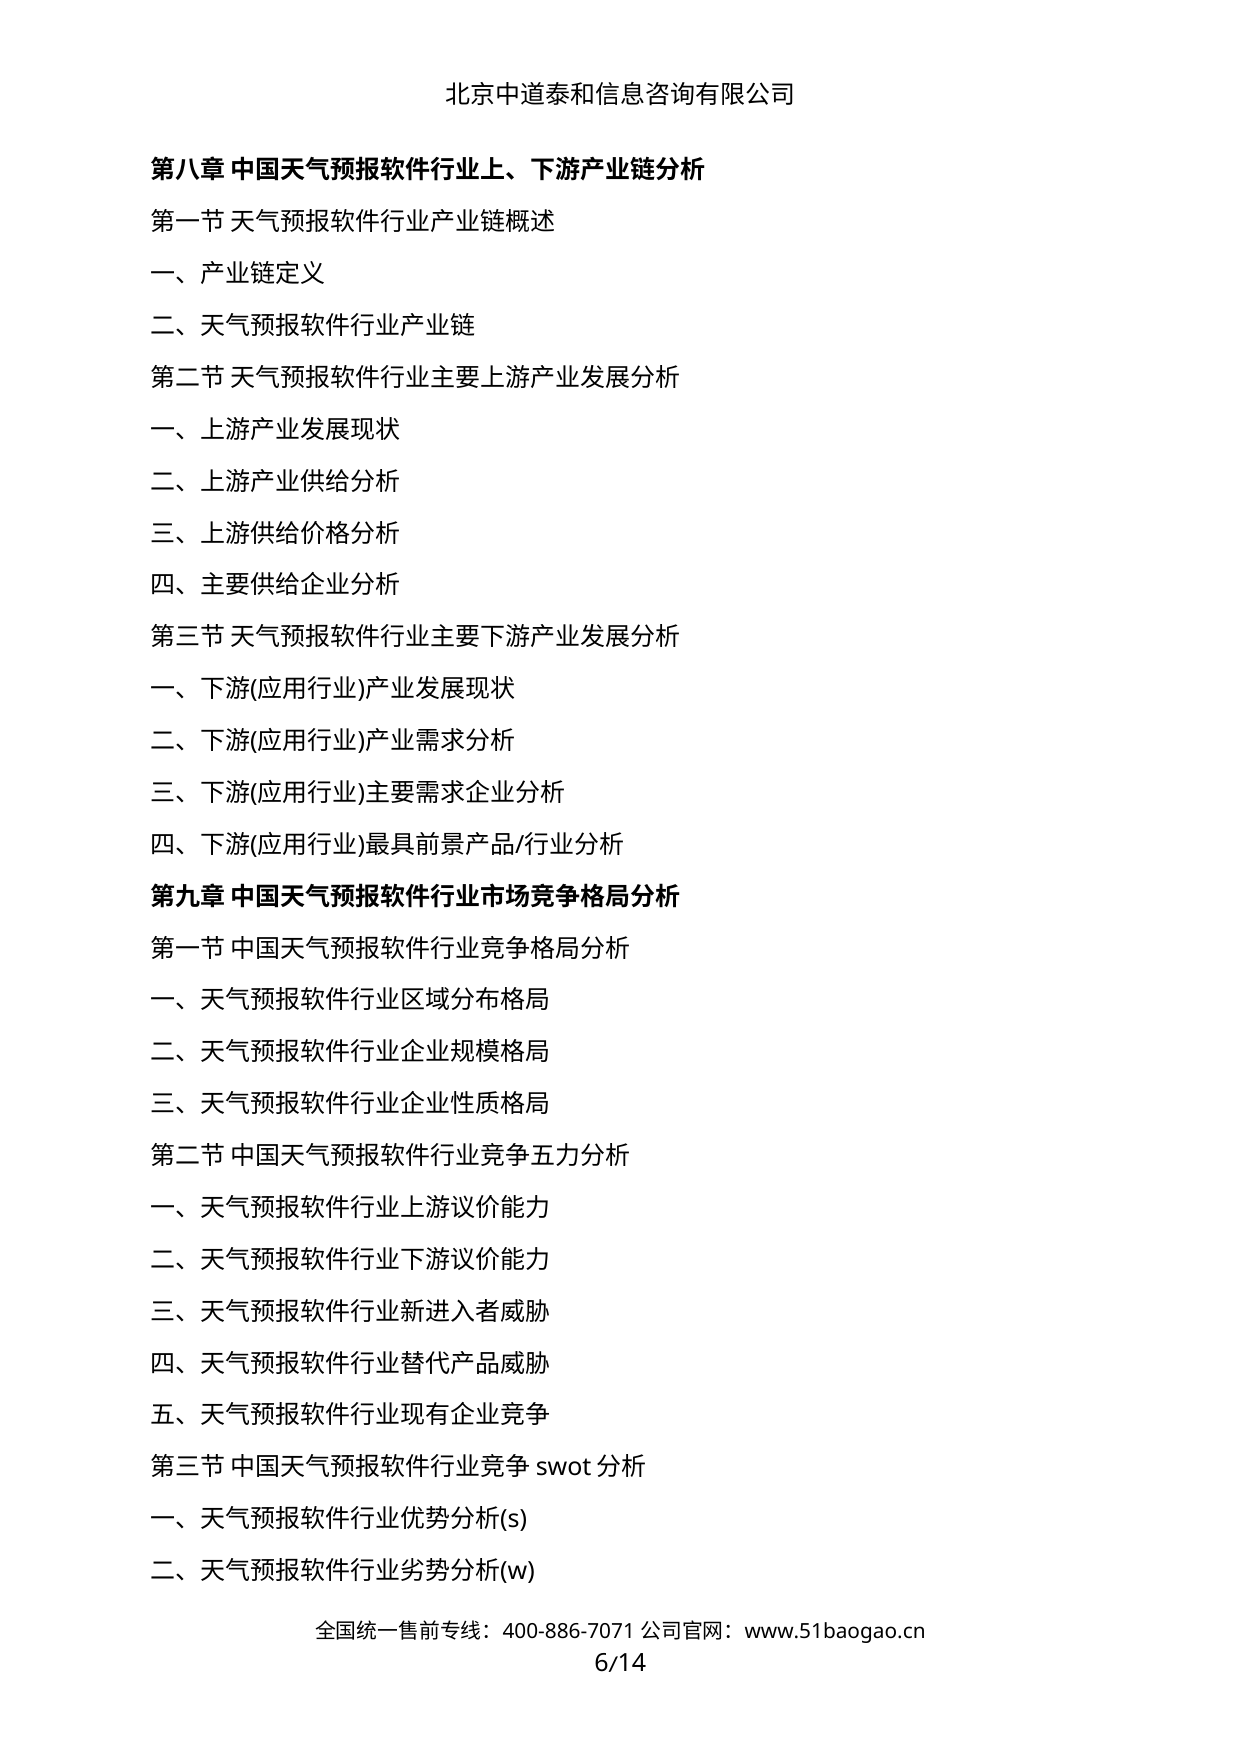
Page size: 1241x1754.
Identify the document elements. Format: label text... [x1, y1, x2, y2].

text 一、下游(应用行业)产业发展现状 [150, 669, 1090, 705]
text 二、天气预报软件行业产业链 [150, 306, 1090, 342]
text 一、天气预报软件行业优势分析(s) [150, 1499, 1090, 1535]
text 二、天气预报软件行业企业规模格局 [150, 1032, 1090, 1068]
text 一、产业链定义 [150, 254, 1090, 290]
text 五、天气预报软件行业现有企业竞争 [150, 1395, 1090, 1431]
text 第三节 中国天气预报软件行业竞争swot分析 [150, 1447, 1090, 1483]
text 三、天气预报软件行业新进入者威胁 [150, 1291, 1090, 1327]
text 三、天气预报软件行业企业性质格局 [150, 1084, 1090, 1120]
text 二、上游产业供给分析 [150, 461, 1090, 497]
text 四、下游(应用行业)最具前景产品/行业分析 [150, 824, 1090, 861]
text 一、上游产业发展现状 [150, 409, 1090, 446]
text 四、主要供给企业分析 [150, 565, 1090, 601]
text 二、下游(应用行业)产业需求分析 [150, 721, 1090, 757]
text 二、天气预报软件行业劣势分析(w) [150, 1551, 1090, 1587]
text 第二节 中国天气预报软件行业竞争五力分析 [150, 1136, 1090, 1172]
text 第九章 中国天气预报软件行业市场竞争格局分析 [150, 876, 1090, 912]
text 三、上游供给价格分析 [150, 513, 1090, 549]
text 第八章 中国天气预报软件行业上、下游产业链分析 [150, 150, 1090, 186]
text 第一节 中国天气预报软件行业竞争格局分析 [150, 928, 1090, 964]
text 第一节 天气预报软件行业产业链概述 [150, 202, 1090, 238]
text 第三节 天气预报软件行业主要下游产业发展分析 [150, 617, 1090, 653]
text 一、天气预报软件行业上游议价能力 [150, 1187, 1090, 1224]
text 二、天气预报软件行业下游议价能力 [150, 1239, 1090, 1276]
text 第二节 天气预报软件行业主要上游产业发展分析 [150, 357, 1090, 394]
text 四、天气预报软件行业替代产品威胁 [150, 1343, 1090, 1379]
text 一、天气预报软件行业区域分布格局 [150, 980, 1090, 1016]
text 三、下游(应用行业)主要需求企业分析 [150, 772, 1090, 809]
